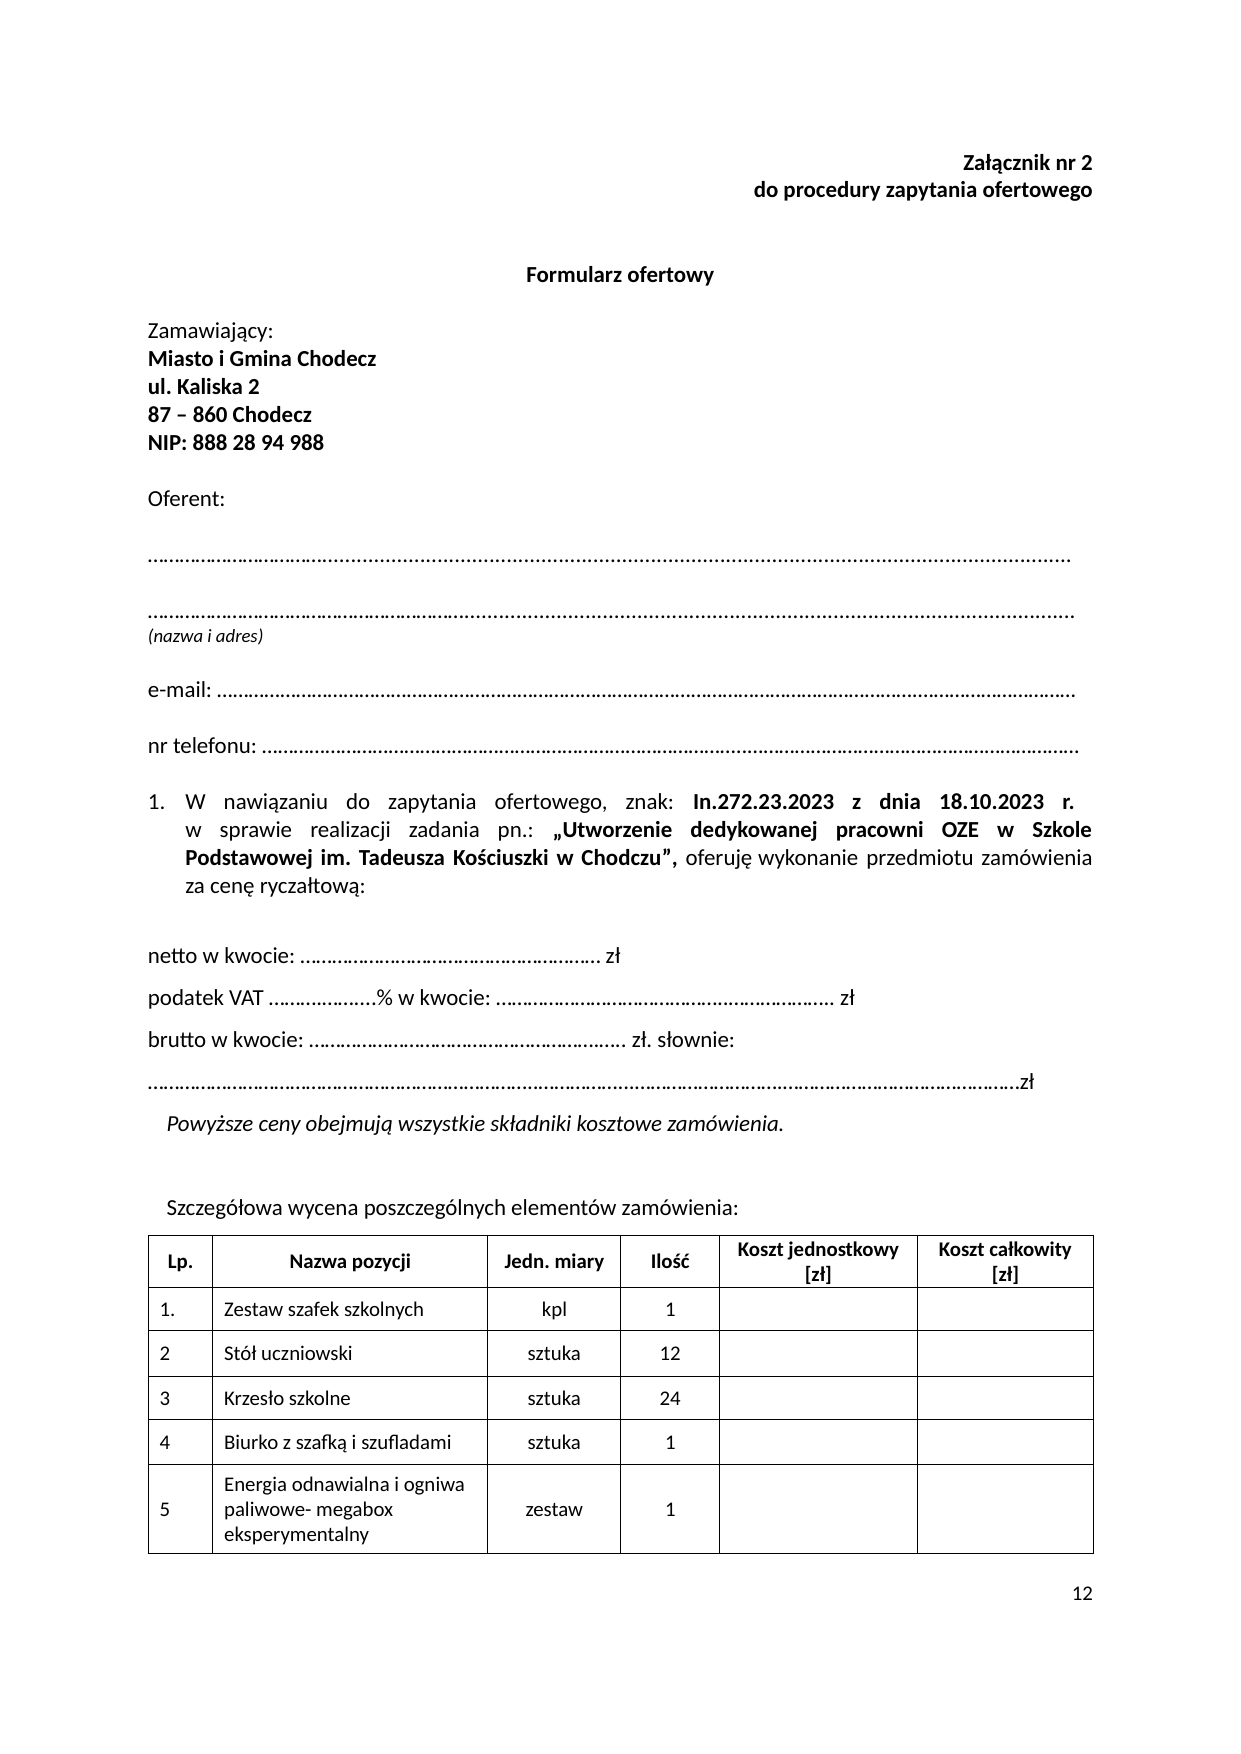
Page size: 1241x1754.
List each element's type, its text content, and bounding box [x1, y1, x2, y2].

text Powyższe ceny obejmują wszystkie składniki kosztowe zamówienia. [148, 1109, 1093, 1137]
table_cell Biurko z szafką i szufladami [213, 1420, 487, 1464]
text NIP: 888 28 94 988 [148, 428, 1093, 456]
table_cell [918, 1288, 1093, 1330]
text e-mail: …………………………………………………………………………………………………………………….………………………… [148, 675, 1093, 703]
table_cell 3 [149, 1377, 212, 1419]
table_cell 5 [149, 1465, 212, 1553]
table_cell 4 [149, 1420, 212, 1464]
text …………………………….................................................................................................................................. [148, 540, 1093, 568]
table_cell Energia odnawialna i ogniwa paliwowe- megabox eksperymentalny [213, 1465, 487, 1553]
table_cell sztuka [488, 1331, 620, 1376]
table_cell 2 [149, 1331, 212, 1376]
text Oferent: [148, 484, 1093, 512]
table_cell [720, 1288, 917, 1330]
text Zamawiający: [148, 316, 1093, 344]
table_cell kpl [488, 1288, 620, 1330]
text netto w kwocie: ………………………………………………… zł [148, 941, 1093, 969]
table_cell 1. [149, 1288, 212, 1330]
table_cell Krzesło szkolne [213, 1377, 487, 1419]
table_header Koszt jednostkowy [zł] [720, 1236, 917, 1287]
text (nazwa i adres) [148, 624, 1093, 647]
table_cell 1 [621, 1288, 719, 1330]
table_cell [720, 1377, 917, 1419]
table_cell 1 [621, 1465, 719, 1553]
text nr telefonu: ………………………………………………………………………………..……………………………………………………… [148, 731, 1093, 759]
text Formularz ofertowy [148, 260, 1093, 288]
table_cell [720, 1331, 917, 1376]
text brutto w kwocie: ……………………………………………….….. zł. słownie: ………………………………………………………………..……………...……………………….………………………………………zł [148, 1025, 1093, 1095]
table_header Ilość [621, 1236, 719, 1287]
table_cell [918, 1377, 1093, 1419]
table_cell [720, 1420, 917, 1464]
table_cell [918, 1331, 1093, 1376]
table_cell sztuka [488, 1420, 620, 1464]
text …………………………………………………….......................................................................................................... [148, 596, 1093, 624]
list W nawiązaniu do zapytania ofertowego, znak: In.272.23.2023 z dnia 18.10.2023 r. w sprawie realizacji zadania pn.: „Utworzenie dedykowanej pracowni OZE w Szkole Podstawowej im. Tadeusza Kościuszki w Chodczu”, oferuję wykonanie przedmiotu zamówienia za cenę ryczałtową: [148, 787, 1093, 899]
text Miasto i Gmina Chodecz [148, 344, 1093, 372]
table_cell sztuka [488, 1377, 620, 1419]
table_cell Zestaw szafek szkolnych [213, 1288, 487, 1330]
table_cell [720, 1465, 917, 1553]
table_cell 12 [621, 1331, 719, 1376]
table_cell Stół uczniowski [213, 1331, 487, 1376]
table_cell [918, 1465, 1093, 1553]
text 87 – 860 Chodecz [148, 400, 1093, 428]
text Załącznik nr 2 [148, 148, 1093, 176]
text Szczegółowa wycena poszczególnych elementów zamówienia: [148, 1193, 1093, 1221]
table_cell 24 [621, 1377, 719, 1419]
text do procedury zapytania ofertowego [148, 176, 1093, 204]
text ul. Kaliska 2 [148, 372, 1093, 400]
text podatek VAT ……….……....% w kwocie: ……………………………………..……………….. zł [148, 983, 1093, 1011]
table_header Jedn. miary [488, 1236, 620, 1287]
table_cell [918, 1420, 1093, 1464]
table_header Nazwa pozycji [213, 1236, 487, 1287]
table_header Lp. [149, 1236, 212, 1287]
table_cell 1 [621, 1420, 719, 1464]
table_header Koszt całkowity [zł] [918, 1236, 1093, 1287]
table_cell zestaw [488, 1465, 620, 1553]
